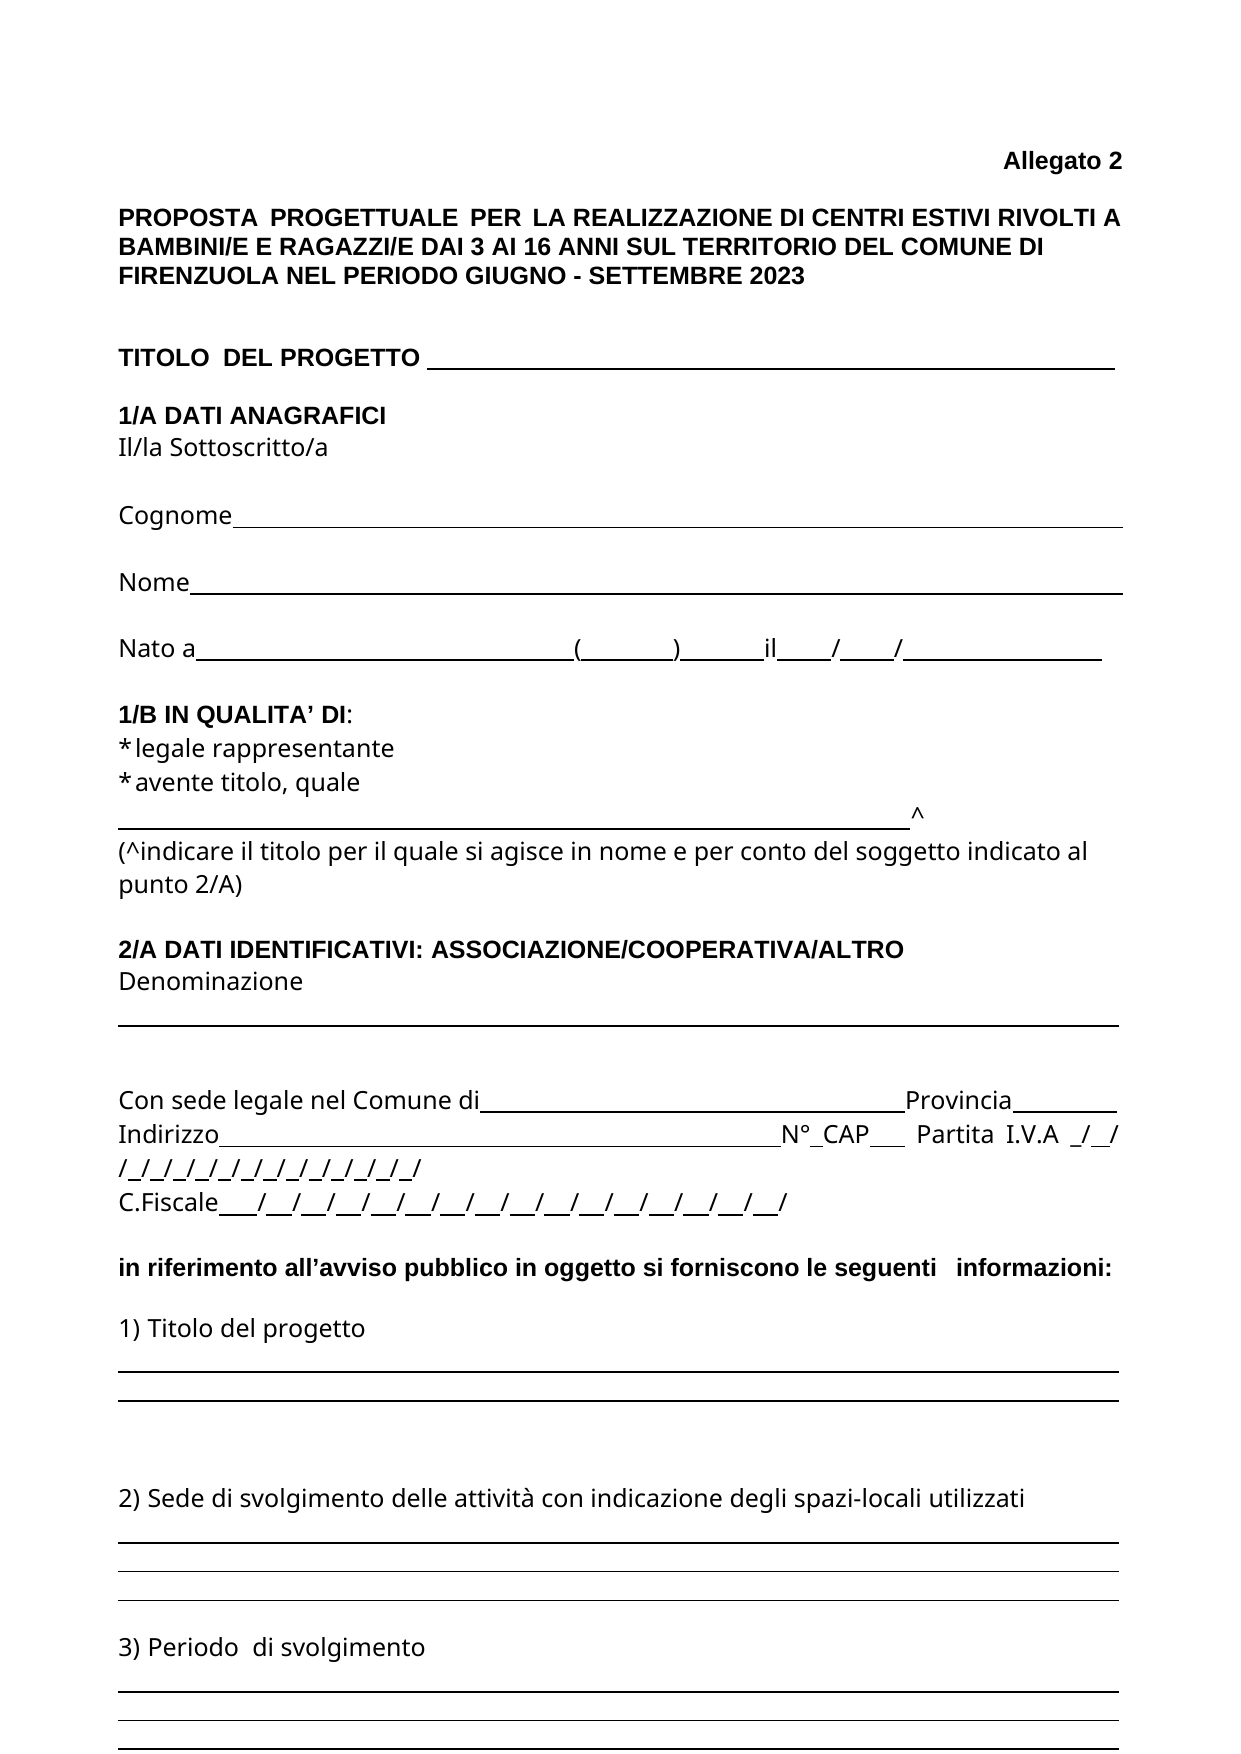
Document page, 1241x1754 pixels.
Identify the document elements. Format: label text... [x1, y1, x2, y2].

subtitle 1/B IN QUALITA’ DI: [118, 697, 1134, 731]
text Il/la Sottoscritto/a [118, 430, 1134, 464]
text ^ [118, 799, 1134, 833]
text Denominazione [118, 964, 1134, 998]
list Titolo del progetto [118, 1310, 1134, 1344]
text 1/A DATI ANAGRAFICI [118, 401, 1134, 430]
text C.Fiscale / / / / / / / / / / / / / / / / [118, 1185, 1134, 1219]
text Nato a ( ) il / / [118, 631, 1134, 664]
subtitle Allegato 2 [106, 146, 1122, 174]
text (^indicare il titolo per il quale si agisce in nome e per conto del soggetto indicato al punto 2/A) [118, 833, 1099, 901]
subtitle in riferimento all’avviso pubblico in oggetto si forniscono le seguenti informazioni: [118, 1253, 1139, 1282]
list avente titolo, quale [118, 765, 1134, 799]
list Sede di svolgimento delle attività con indicazione degli spazi-locali utilizzati [118, 1481, 1134, 1515]
subtitle TITOLO DEL PROGETTO [118, 343, 1134, 372]
text Cognome [118, 498, 1134, 532]
text PROPOSTA PROGETTUALE PER LA REALIZZAZIONE DI CENTRI ESTIVI RIVOLTI A BAMBINI/E E RAGAZZI/E DAI 3 AI 16 ANNI SUL TERRITORIO DEL COMUNE DI FIRENZUOLA NEL PERIODO GIUGNO - SETTEMBRE 2023 [118, 203, 1134, 289]
list legale rappresentante [118, 731, 1134, 765]
subtitle 2/A DATI IDENTIFICATIVI: ASSOCIAZIONE/COOPERATIVA/ALTRO [118, 935, 1134, 964]
text Con sede legale nel Comune di Provincia Indirizzo N° CAP Partita I.V.A _/ / / / / / / / / / / / / / / / [118, 1083, 1119, 1185]
list Periodo di svolgimento [118, 1630, 1134, 1664]
text Nome [118, 564, 1134, 598]
